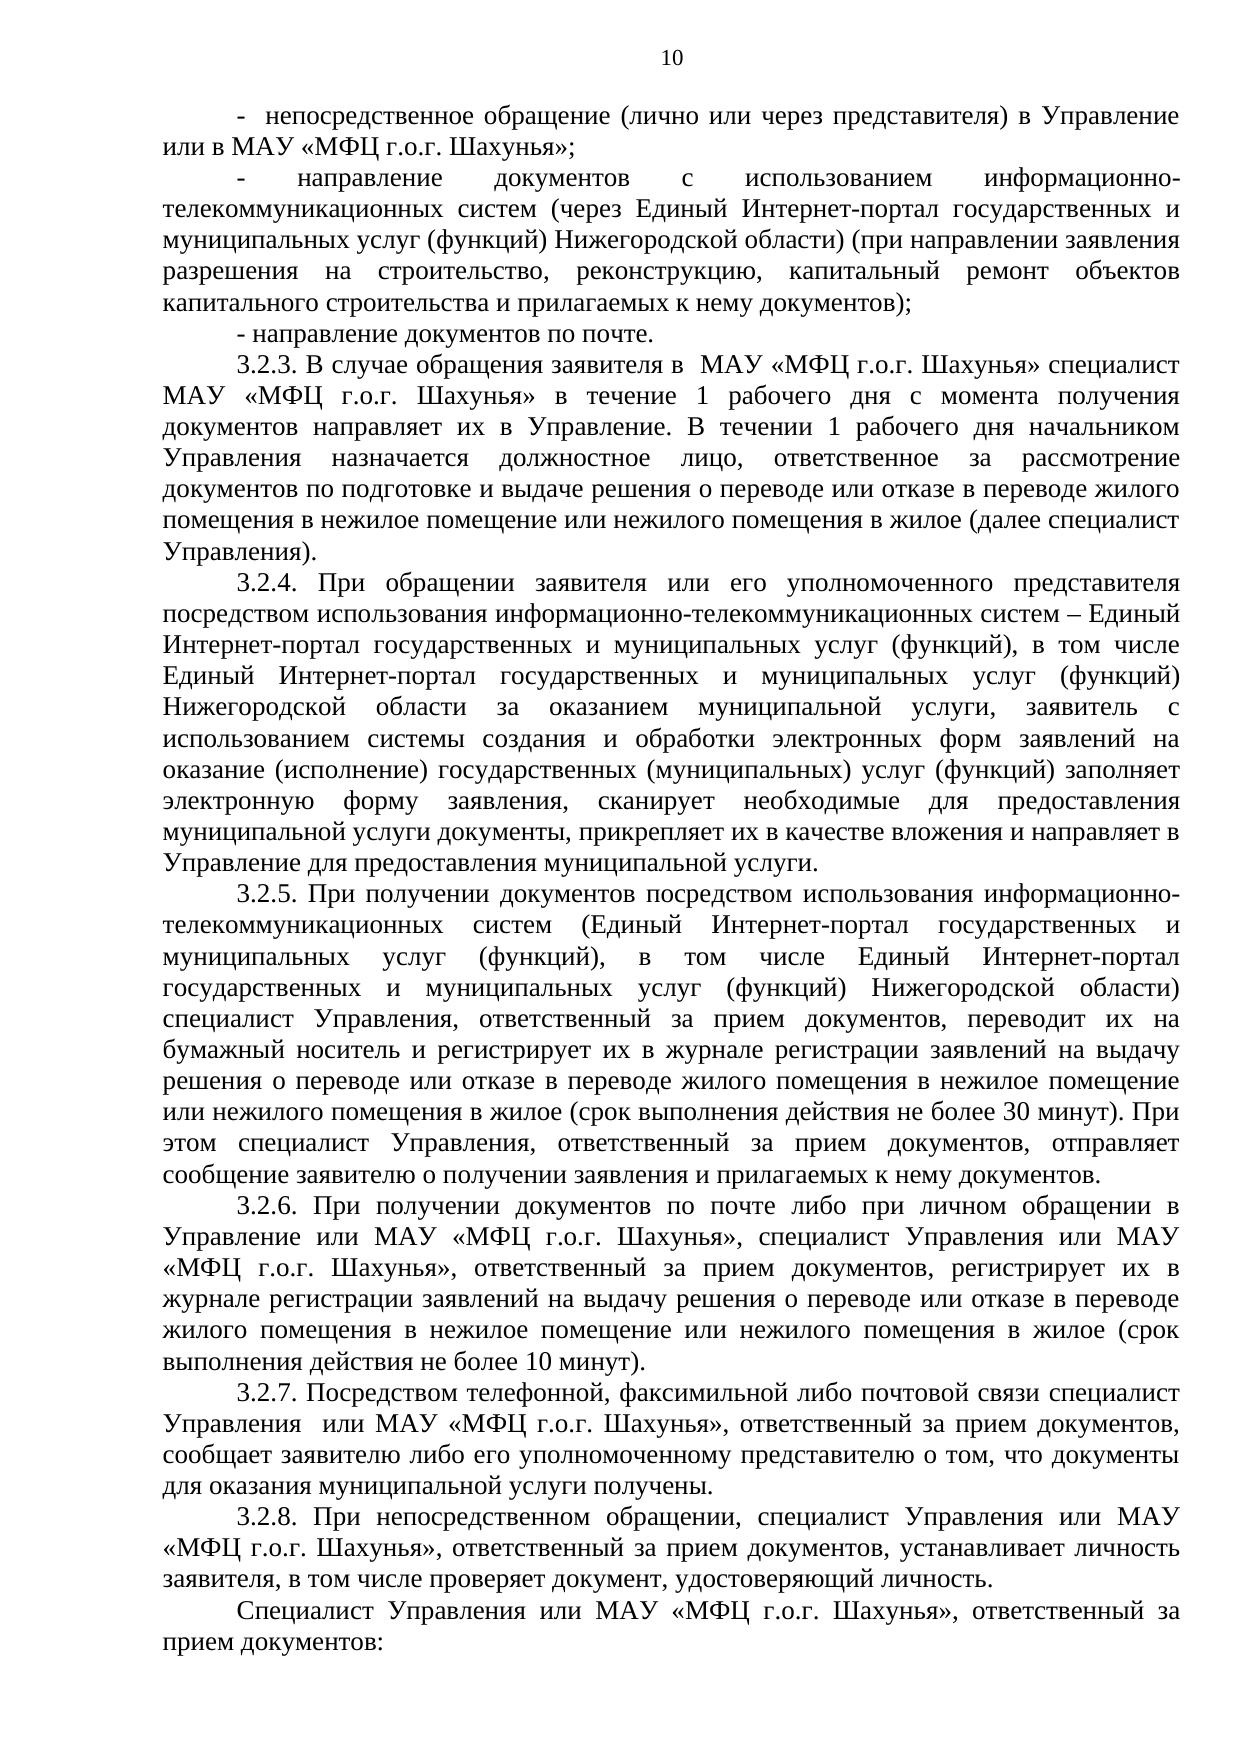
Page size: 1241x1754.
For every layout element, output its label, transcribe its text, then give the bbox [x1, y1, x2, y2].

text 3.2.3. В случае обращения заявителя в МАУ «МФЦ г.о.г. Шахунья» специалист МАУ «МФЦ г.о.г. Шахунья» в течение 1 рабочего дня с момента получения документов направляет их в Управление. В течении 1 рабочего дня начальником Управления назначается должностное лицо, ответственное за рассмотрение документов по подготовке и выдаче решения о переводе или отказе в переводе жилого помещения в нежилое помещение или нежилого помещения в жилое (далее специалист Управления). [162, 348, 1181, 566]
text 3.2.6. При получении документов по почте либо при личном обращении в Управление или МАУ «МФЦ г.о.г. Шахунья», специалист Управления или МАУ «МФЦ г.о.г. Шахунья», ответственный за прием документов, регистрирует их в журнале регистрации заявлений на выдачу решения о переводе или отказе в переводе жилого помещения в нежилое помещение или нежилого помещения в жилое (срок выполнения действия не более 10 минут). [162, 1189, 1181, 1376]
text 3.2.4. При обращении заявителя или его уполномоченного представителя посредством использования информационно-телекоммуникационных систем – Единый Интернет-портал государственных и муниципальных услуг (функций), в том числе Единый Интернет-портал государственных и муниципальных услуг (функций) Нижегородской области за оказанием муниципальной услуги, заявитель с использованием системы создания и обработки электронных форм заявлений на оказание (исполнение) государственных (муниципальных) услуг (функций) заполняет электронную форму заявления, сканирует необходимые для предоставления муниципальной услуги документы, прикрепляет их в качестве вложения и направляет в Управление для предоставления муниципальной услуги. [162, 566, 1181, 877]
text - непосредственное обращение (лично или через представителя) в Управление или в МАУ «МФЦ г.о.г. Шахунья»; [162, 99, 1181, 161]
text Специалист Управления или МАУ «МФЦ г.о.г. Шахунья», ответственный за прием документов: [162, 1594, 1181, 1656]
text - направление документов по почте. [162, 317, 1181, 348]
text 3.2.5. При получении документов посредством использования информационно-телекоммуникационных систем (Единый Интернет-портал государственных и муниципальных услуг (функций), в том числе Единый Интернет-портал государственных и муниципальных услуг (функций) Нижегородской области) специалист Управления, ответственный за прием документов, переводит их на бумажный носитель и регистрирует их в журнале регистрации заявлений на выдачу решения о переводе или отказе в переводе жилого помещения в нежилое помещение или нежилого помещения в жилое (срок выполнения действия не более 30 минут). При этом специалист Управления, ответственный за прием документов, отправляет сообщение заявителю о получении заявления и прилагаемых к нему документов. [162, 877, 1181, 1189]
text 3.2.8. При непосредственном обращении, специалист Управления или МАУ «МФЦ г.о.г. Шахунья», ответственный за прием документов, устанавливает личность заявителя, в том числе проверяет документ, удостоверяющий личность. [162, 1500, 1181, 1594]
text 3.2.7. Посредством телефонной, факсимильной либо почтовой связи специалист Управления или МАУ «МФЦ г.о.г. Шахунья», ответственный за прием документов, сообщает заявителю либо его уполномоченному представителю о том, что документы для оказания муниципальной услуги получены. [162, 1376, 1181, 1500]
text - направление документов с использованием информационно-телекоммуникационных систем (через Единый Интернет-портал государственных и муниципальных услуг (функций) Нижегородской области) (при направлении заявления разрешения на строительство, реконструкцию, капитальный ремонт объектов капитального строительства и прилагаемых к нему документов); [162, 161, 1181, 317]
